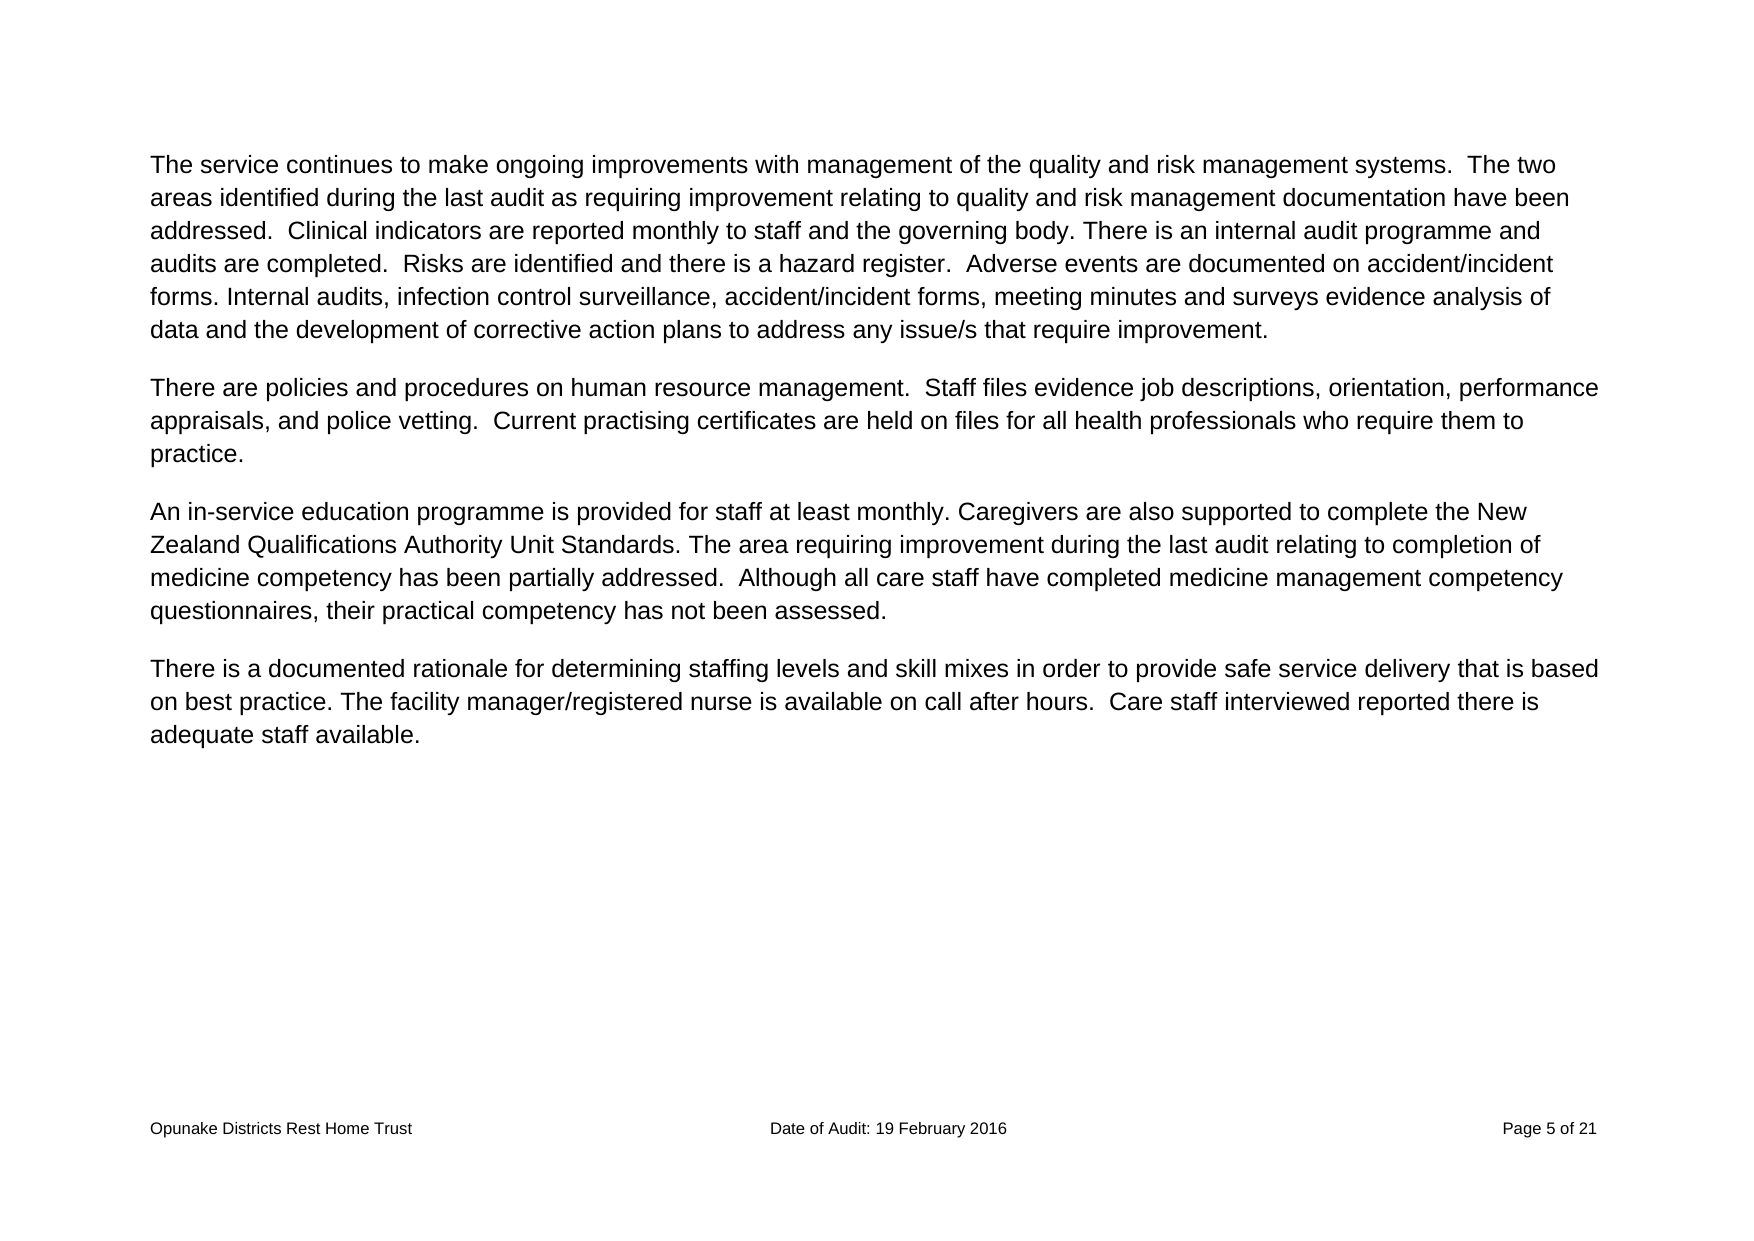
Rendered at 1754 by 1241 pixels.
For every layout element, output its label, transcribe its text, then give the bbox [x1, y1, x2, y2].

text There is a documented rationale for determining staffing levels and skill mixes in order to provide safe service delivery that is based on best practice. The facility manager/registered nurse is available on call after hours. Care staff interviewed reported there is adequate staff available. [150, 654, 1604, 749]
text The service continues to make ongoing improvements with management of the quality and risk management systems. The two areas identified during the last audit as requiring improvement relating to quality and risk management documentation have been addressed. Clinical indicators are reported monthly to staff and the governing body. There is an internal audit programme and audits are completed. Risks are identified and there is a hazard register. Adverse events are documented on accident/incident forms. Internal audits, infection control surveillance, accident/incident forms, meeting minutes and surveys evidence analysis of data and the development of corrective action plans to address any issue/s that require improvement. [150, 150, 1604, 344]
text There are policies and procedures on human resource management. Staff files evidence job descriptions, orientation, performance appraisals, and police vetting. Current practising certificates are held on files for all health professionals who require them to practice. [150, 373, 1604, 468]
text An in-service education programme is provided for staff at least monthly. Caregivers are also supported to complete the New Zealand Qualifications Authority Unit Standards. The area requiring improvement during the last audit relating to completion of medicine competency has been partially addressed. Although all care staff have completed medicine management competency questionnaires, their practical competency has not been assessed. [150, 497, 1604, 625]
